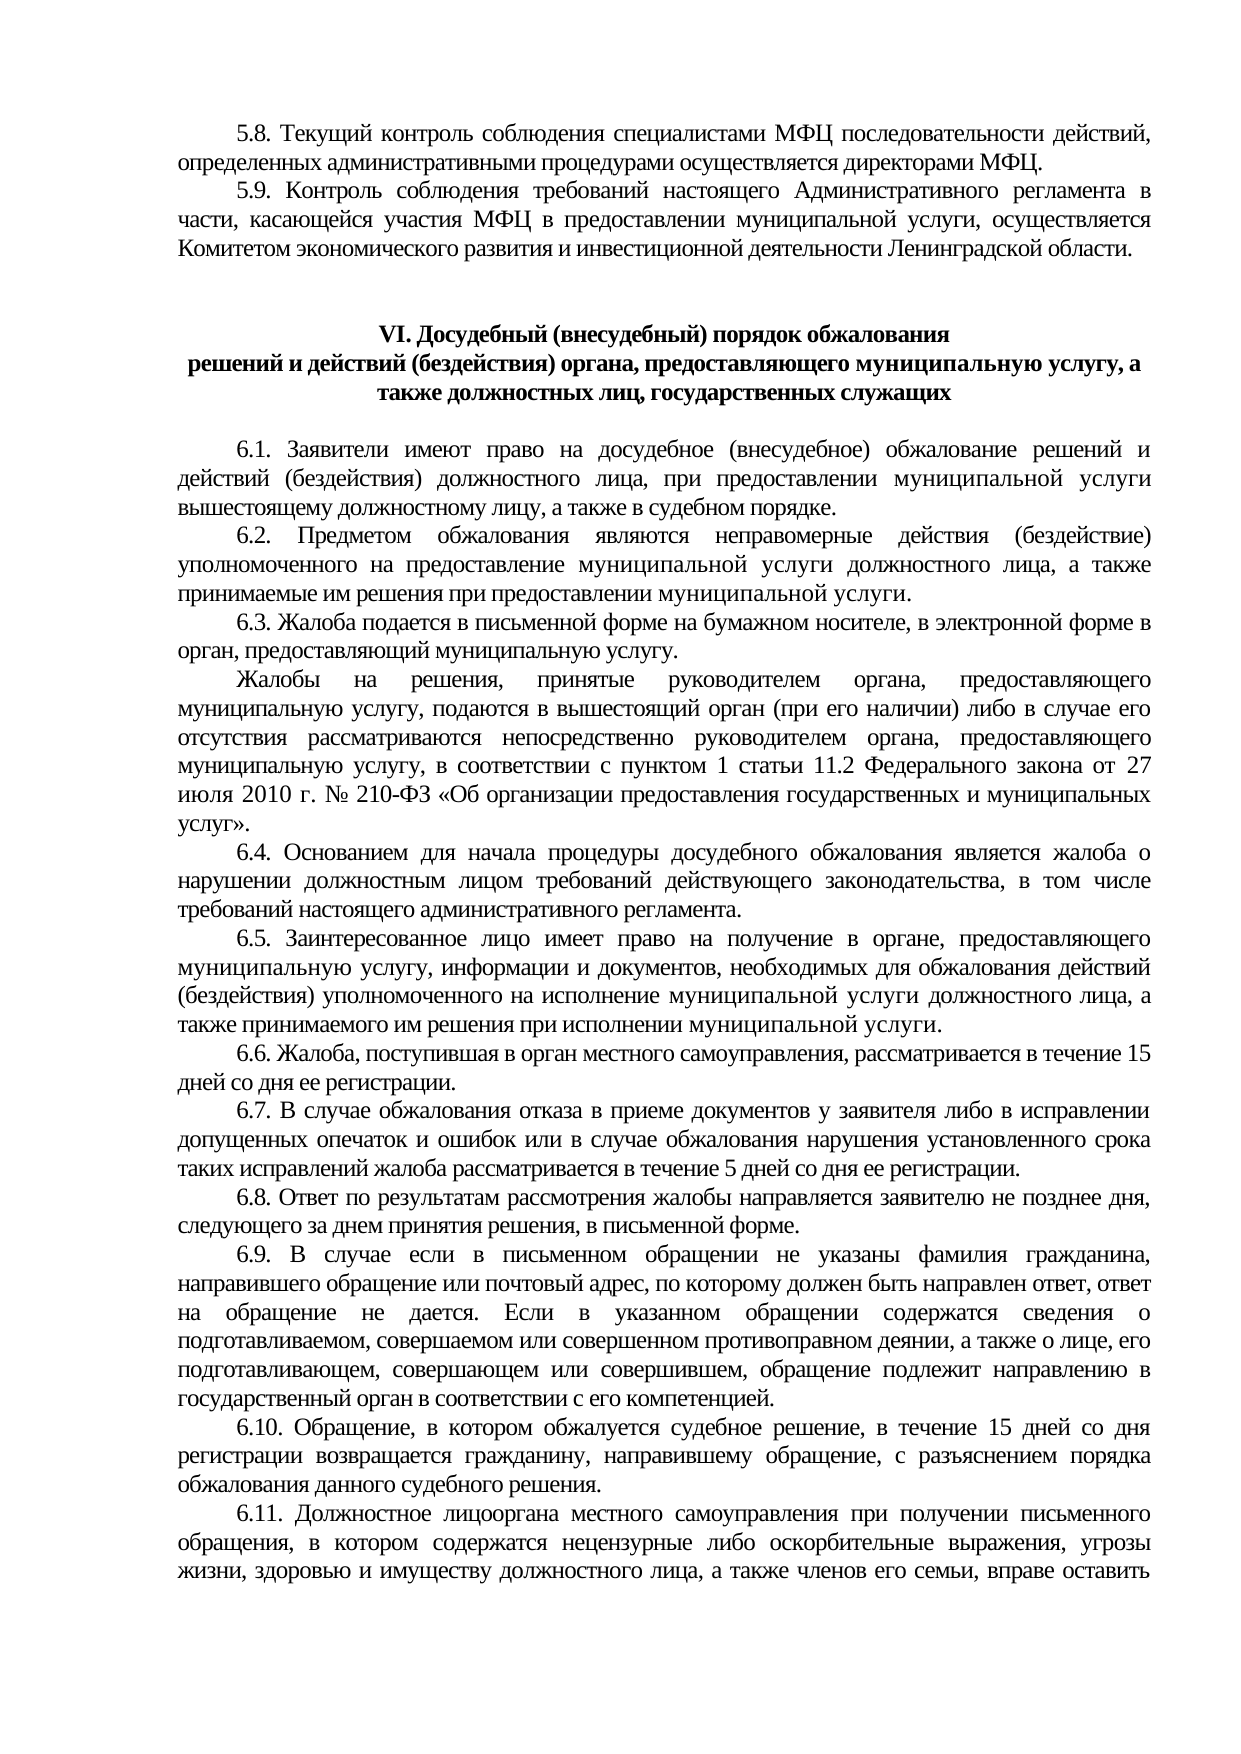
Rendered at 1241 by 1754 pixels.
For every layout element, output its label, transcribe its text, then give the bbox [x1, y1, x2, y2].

text 6.6. Жалоба, поступившая в орган местного самоуправления, рассматривается в течение 15 дней со дня ее регистрации. [177, 1038, 1152, 1096]
text 6.1. Заявители имеют право на досудебное (внесудебное) обжалование решений и действий (бездействия) должностного лица, при предоставлении муниципальной услуги вышестоящему должностному лицу, а также в судебном порядке. [177, 434, 1152, 521]
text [177, 1498, 1152, 1584]
text 6.5. Заинтересованное лицо имеет право на получение в органе, предоставляющего муниципальную услугу, информации и документов, необходимых для обжалования действий (бездействия) уполномоченного на исполнение муниципальной услуги должностного лица, а также принимаемого им решения при исполнении муниципальной услуги. [177, 923, 1152, 1038]
text 6.3. Жалоба подается в письменной форме на бумажном носителе, в электронной форме в орган, предоставляющий муниципальную услугу. [177, 607, 1152, 664]
text 5.8. Текущий контроль соблюдения специалистами МФЦ последовательности действий, определенных административными процедурами осуществляется директорами МФЦ. [177, 118, 1152, 176]
text VI. Досудебный (внесудебный) порядок обжалования [177, 319, 1152, 348]
text 6.9. В случае если в письменном обращении не указаны фамилия гражданина, направившего обращение или почтовый адрес, по которому должен быть направлен ответ, ответ на обращение не дается. Если в указанном обращении содержатся сведения о подготавливаемом, совершаемом или совершенном противоправном деянии, а также о лице, его подготавливающем, совершающем или совершившем, обращение подлежит направлению в государственный орган в соответствии с его компетенцией. [177, 1239, 1152, 1412]
text 6.10. Обращение, в котором обжалуется судебное решение, в течение 15 дней со дня регистрации возвращается гражданину, направившему обращение, с разъяснением порядка обжалования данного судебного решения. [177, 1412, 1152, 1498]
text решений и действий (бездействия) органа, предоставляющего муниципальную услугу, а также должностных лиц, государственных служащих [177, 348, 1152, 406]
text 6.7. В случае обжалования отказа в приеме документов у заявителя либо в исправлении допущенных опечаток и ошибок или в случае обжалования нарушения установленного срока таких исправлений жалоба рассматривается в течение 5 дней со дня ее регистрации. [177, 1096, 1152, 1182]
text 5.9. Контроль соблюдения требований настоящего Административного регламента в части, касающейся участия МФЦ в предоставлении муниципальной услуги, осуществляется Комитетом экономического развития и инвестиционной деятельности Ленинградской области. [177, 176, 1152, 262]
text 6.4. Основанием для начала процедуры досудебного обжалования является жалоба о нарушении должностным лицом требований действующего законодательства, в том числе требований настоящего административного регламента. [177, 837, 1152, 923]
text 6.2. Предметом обжалования являются неправомерные действия (бездействие) уполномоченного на предоставление муниципальной услуги должностного лица, а также принимаемые им решения при предоставлении муниципальной услуги. [177, 521, 1152, 607]
text 6.8. Ответ по результатам рассмотрения жалобы направляется заявителю не позднее дня, следующего за днем принятия решения, в письменной форме. [177, 1182, 1152, 1239]
text Жалобы на решения, принятые руководителем органа, предоставляющего муниципальную услугу, подаются в вышестоящий орган (при его наличии) либо в случае его отсутствия рассматриваются непосредственно руководителем органа, предоставляющего муниципальную услугу, в соответствии с пунктом 1 статьи 11.2 Федерального закона от 27 июля 2010 г. № 210-ФЗ «Об организации предоставления государственных и муниципальных услуг». [177, 664, 1152, 837]
